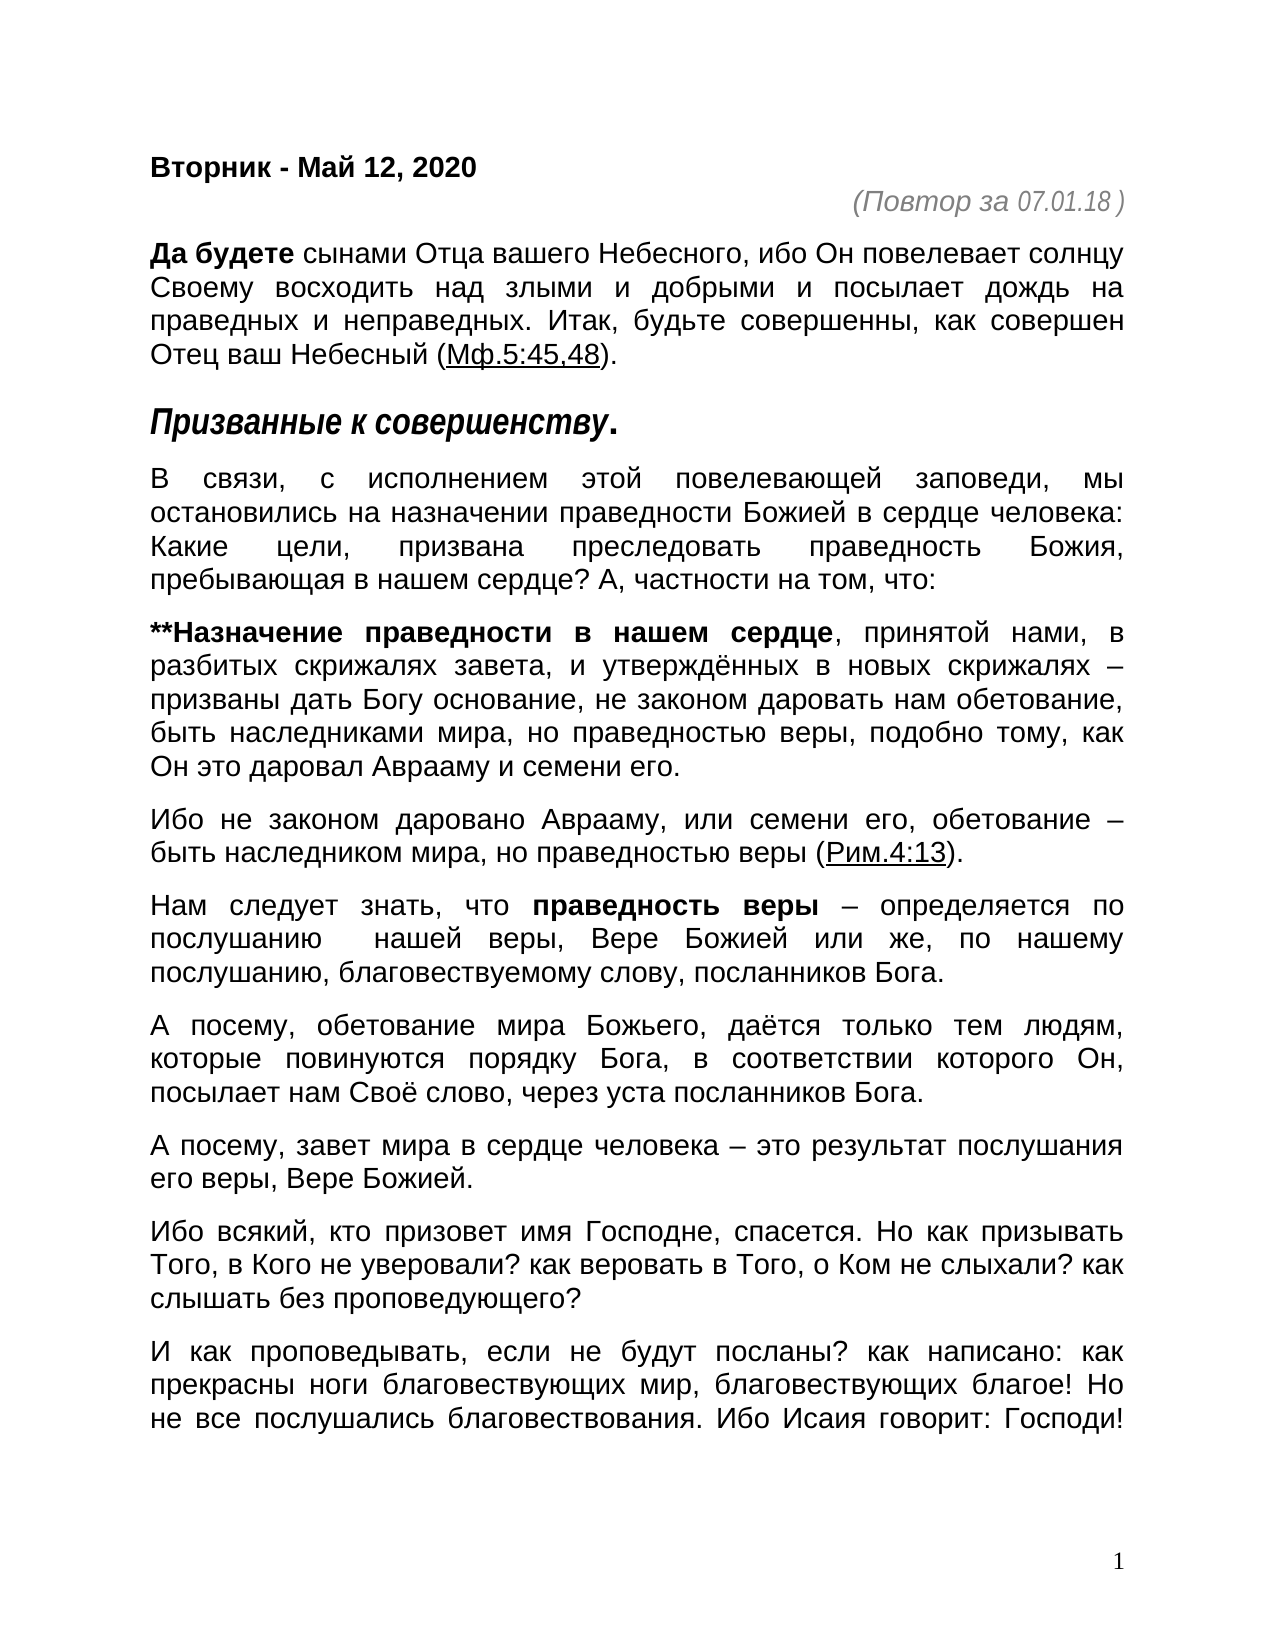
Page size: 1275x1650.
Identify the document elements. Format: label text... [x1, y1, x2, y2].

text Вторник - Май 12, 2020 [150, 150, 1125, 183]
text Ибо не законом даровано Аврааму, или семени его, обетование – быть наследником мира, но праведностью веры (Рим.4:13). [150, 802, 1125, 869]
text А посему, завет мира в сердце человека – это результат послушания его веры, Вере Божией. [150, 1127, 1125, 1194]
text Ибо всякий, кто призовет имя Господне, спасется. Но как призывать Того, в Кого не уверовали? как веровать в Того, о Ком не слыхали? как слышать без проповедующего? [150, 1214, 1125, 1314]
text А посему, обетование мира Божьего, даётся только тем людям, которые повинуются порядку Бога, в соответствии которого Он, посылает нам Своё слово, через уста посланников Бога. [150, 1008, 1125, 1108]
text Нам следует знать, что праведность веры – определяется по послушанию нашей веры, Вере Божией или же, по нашему послушанию, благовествуемому слову, посланников Бога. [150, 888, 1125, 988]
text **Назначение праведности в нашем сердце, принятой нами, в разбитых скрижалях завета, и утверждённых в новых скрижалях – призваны дать Богу основание, не законом даровать нам обетование, быть наследниками мира, но праведностью веры, подобно тому, как Он это даровал Аврааму и семени его. [150, 615, 1125, 782]
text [150, 1333, 1125, 1434]
text (Повтор за 07.01.18 ) [150, 183, 1125, 217]
text В связи, c исполнением этой повелевающей заповеди, мы остановились на назначении праведности Божией в сердце человека: Какие цели, призвана преследовать праведность Божия, пребывающая в нашем сердце? А, частности на том, что: [150, 461, 1125, 596]
text Призванные к совершенству. [150, 399, 1125, 442]
text Да будете сынами Отца вашего Небесного, ибо Он повелевает солнцу Своему восходить над злыми и добрыми и посылает дождь на праведных и неправедных. Итак, будьте совершенны, как совершен Отец ваш Небесный (Мф.5:45,48). [150, 236, 1125, 370]
